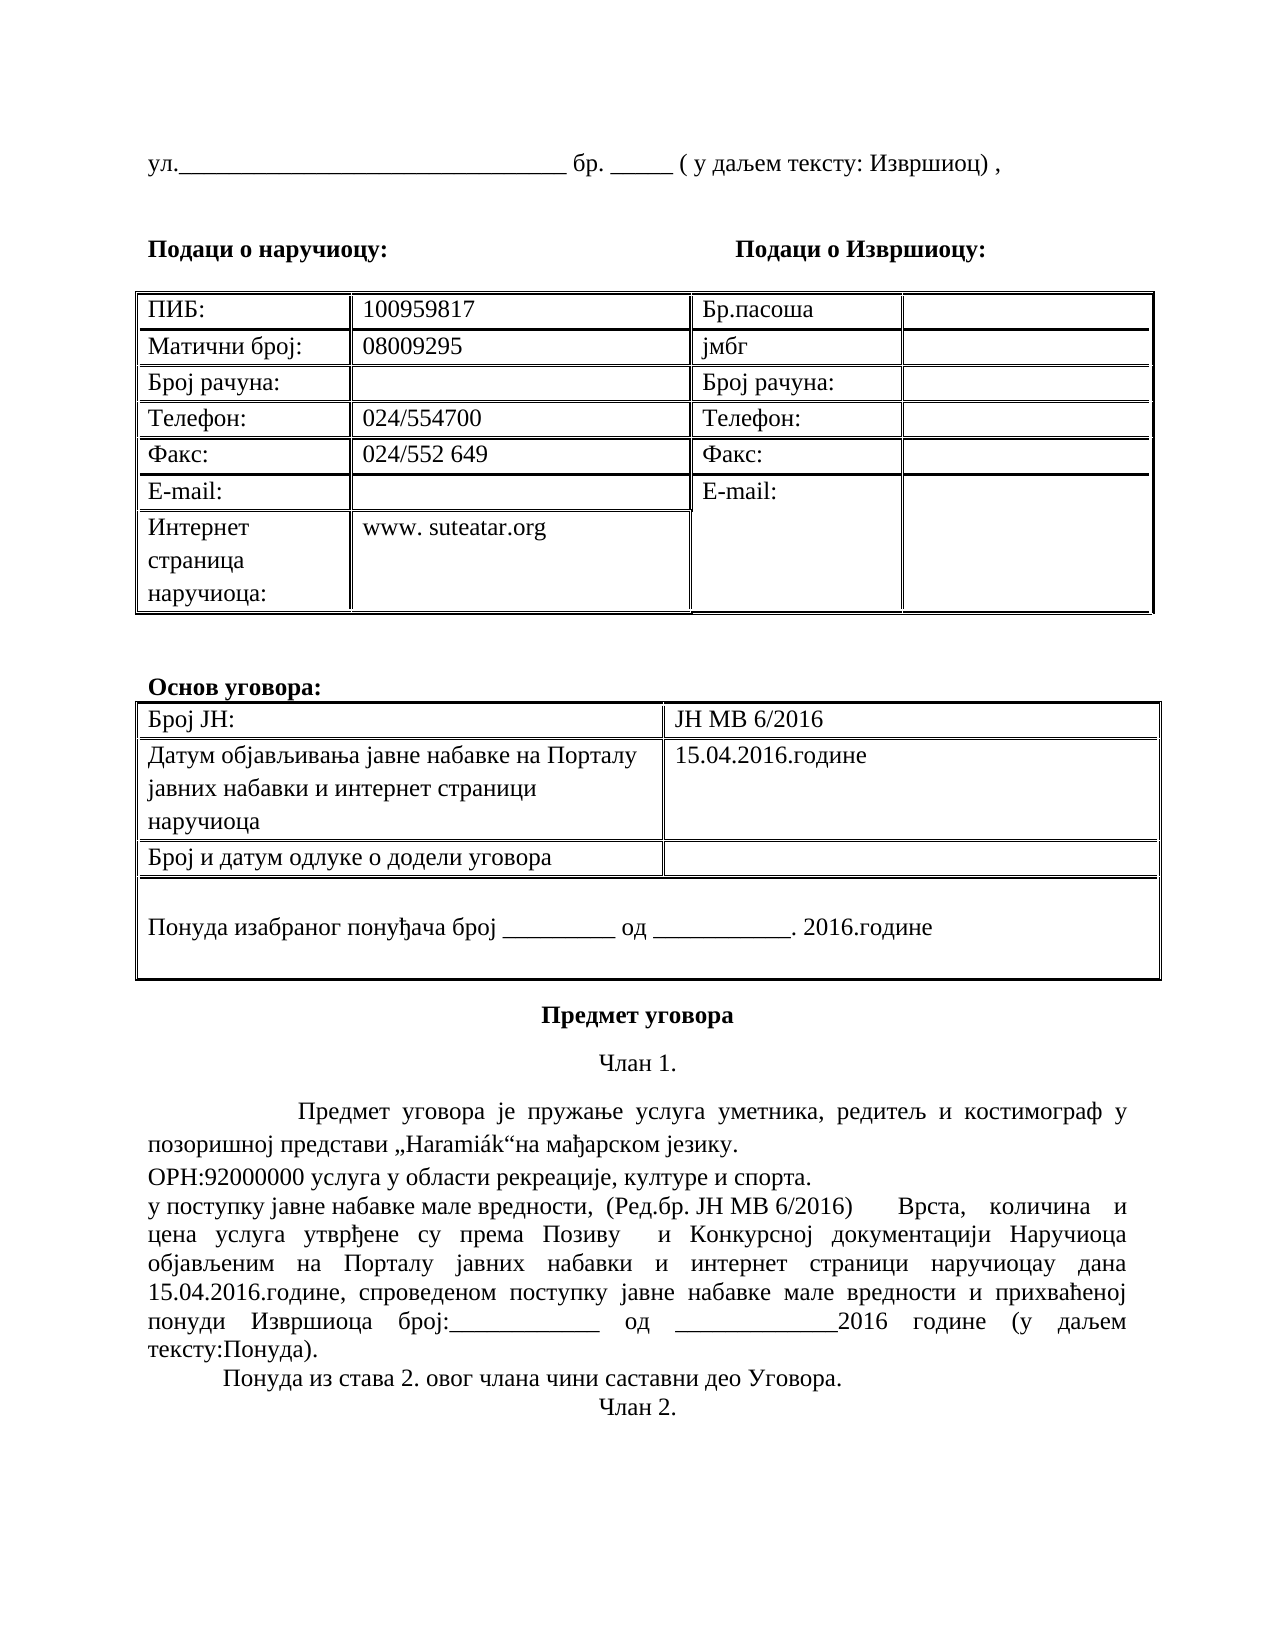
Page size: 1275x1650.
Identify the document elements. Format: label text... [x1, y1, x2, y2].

text ул._______________________________ бр. _____ ( у даљем тексту: Извршиоц) , [148, 148, 1127, 176]
text Предмет уговора је пружање услуга уметника, редитељ и костимограф у позоришној представи „Haramiák“на мађарском језику. [148, 1096, 1127, 1158]
table_cell E-mail: [691, 476, 902, 611]
table_cell Интернет страница наручиоца: [138, 509, 351, 611]
table_cell 08009295 [353, 331, 689, 364]
table_cell Телефон: [138, 400, 350, 436]
table_header Бр.пасоша [691, 294, 902, 328]
table_cell [902, 436, 1153, 473]
table_cell [353, 367, 689, 400]
table_cell Факс: [693, 440, 901, 473]
text ОРН:92000000 услуга у области рекреације, културе и спорта. [148, 1162, 1127, 1191]
table_cell Број рачуна: [693, 367, 901, 400]
table_cell Датум објављивања јавне набавке на Порталу јавних набавки и интернет страници наручиоца [138, 737, 662, 839]
table_cell Понуда изабраног понуђача број _________ од ___________. 2016.године [136, 875, 1161, 978]
text Понуда из става 2. овог члана чини саставни део Уговора. [148, 1363, 1127, 1392]
table_cell Број рачуна: [138, 364, 350, 400]
table_cell [904, 328, 1152, 364]
table_cell [665, 839, 1159, 875]
text Основ уговора: [148, 672, 1127, 701]
text Члан 1. [148, 1048, 1127, 1077]
table_cell 024/552 649 [353, 440, 689, 473]
text Подаци о наручиоцу: Подаци о Извршиоцу: [148, 234, 1127, 263]
table_cell [904, 400, 1152, 436]
table_header ПИБ: [138, 295, 351, 328]
text у поступку јавне набавке мале вредности, (Ред.бр. ЈН МВ 6/2016) Врста, количина и цена услуга утврђене су према Позиву и Конкурсној документацији Наручиоца објављеним на Порталу јавних набавки и интернет страници наручиоцау дана 15.04.2016.године, спроведеном поступку јавне набавке мале вредности и прихваћеној понуди Извршиоца број:____________ од _____________2016 године (у даљем тексту:Понуда). [148, 1191, 1127, 1363]
table_cell јмбг [693, 331, 901, 364]
table_cell E-mail: [138, 473, 349, 509]
table_cell Број и датум одлуке о додели уговора [138, 839, 662, 875]
table_cell Матични број: [138, 328, 349, 364]
table_cell Факс: [136, 436, 351, 473]
table_cell 15.04.2016.године [665, 737, 1159, 839]
text Члан 2. [148, 1392, 1127, 1421]
text Предмет уговора [148, 1000, 1127, 1029]
table_cell 024/554700 [353, 403, 689, 436]
table_header [902, 292, 1153, 328]
table_header ЈН МВ 6/2016 [663, 702, 1159, 737]
table_cell Телефон: [693, 403, 901, 436]
table_header Број ЈН: [138, 704, 663, 737]
table_cell [902, 473, 1152, 611]
table_header 100959817 [351, 294, 691, 328]
table_cell [904, 364, 1152, 400]
table_cell www. suteatar.org [351, 510, 691, 611]
table_cell [353, 476, 689, 509]
